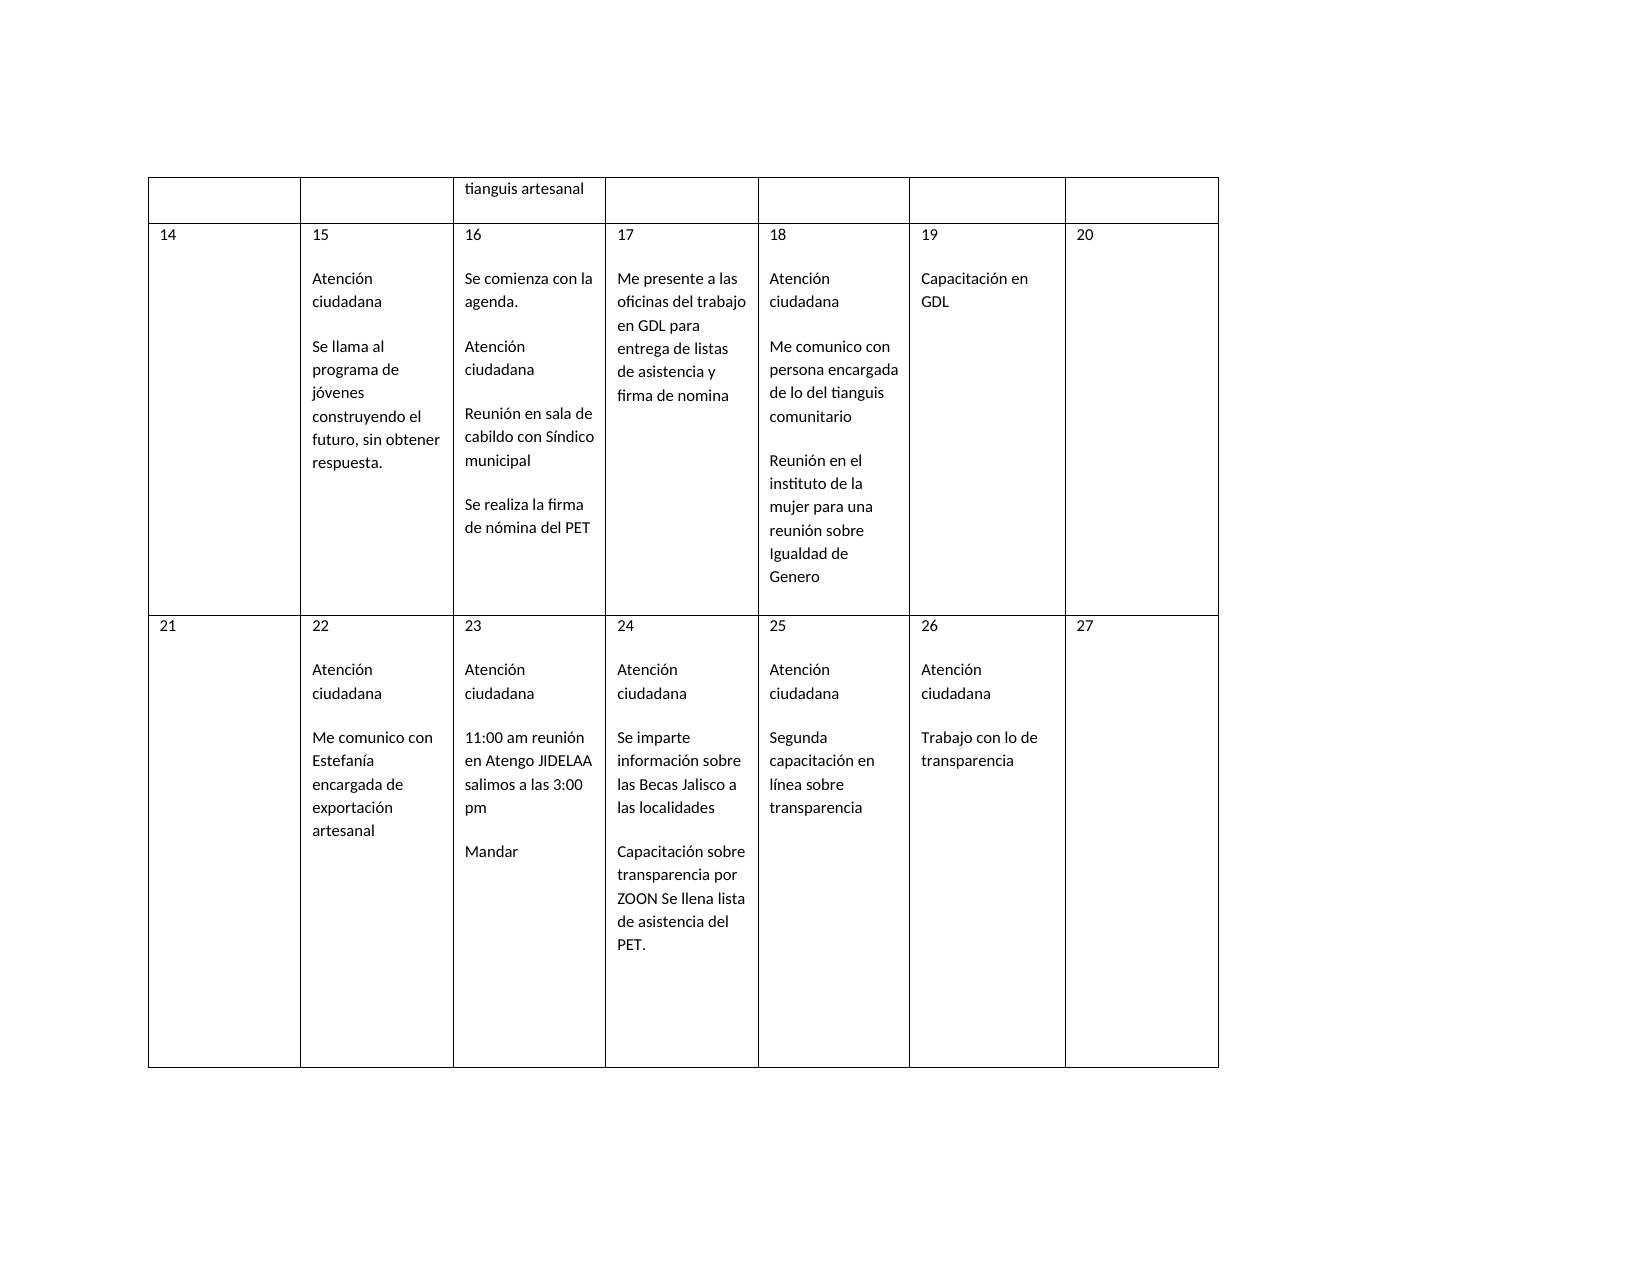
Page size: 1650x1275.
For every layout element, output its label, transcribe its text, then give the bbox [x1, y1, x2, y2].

table_cell 26 Atención ciudadana Trabajo con lo de transparencia [910, 616, 1065, 1067]
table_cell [910, 178, 1065, 223]
table_cell 15 Atención ciudadana Se llama al programa de jóvenes construyendo el futuro, sin obtener respuesta. [301, 224, 453, 614]
table_cell 27 [1066, 616, 1218, 1067]
table_cell 16 Se comienza con la agenda. Atención ciudadana Reunión en sala de cabildo con Síndico municipal Se realiza la firma de nómina del PET [454, 224, 605, 614]
table_cell 25 Atención ciudadana Segunda capacitación en línea sobre transparencia [759, 616, 909, 1067]
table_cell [1066, 178, 1218, 223]
table_cell 19 Capacitación en GDL [910, 224, 1065, 614]
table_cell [759, 178, 909, 223]
table_cell 24 Atención ciudadana Se imparte información sobre las Becas Jalisco a las localidades Capacitación sobre transparencia por ZOON Se llena lista de asistencia del PET. [606, 616, 758, 1067]
table_cell 07 [149, 178, 300, 223]
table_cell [606, 178, 758, 223]
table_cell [454, 178, 605, 223]
table_cell 14 [149, 224, 300, 614]
table_cell 21 [149, 616, 300, 1067]
table_cell 17 Me presente a las oficinas del trabajo en GDL para entrega de listas de asistencia y firma de nomina [606, 224, 758, 614]
table_cell 20 [1066, 224, 1218, 614]
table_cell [301, 178, 453, 223]
table_cell 18 Atención ciudadana Me comunico con persona encargada de lo del tianguis comunitario Reunión en el instituto de la mujer para una reunión sobre Igualdad de Genero [759, 224, 909, 614]
table_cell 23 Atención ciudadana 11:00 am reunión en Atengo JIDELAA salimos a las 3:00 pm Mandar [454, 616, 605, 1067]
table_cell 22 Atención ciudadana Me comunico con Estefanía encargada de exportación artesanal [301, 616, 453, 1067]
